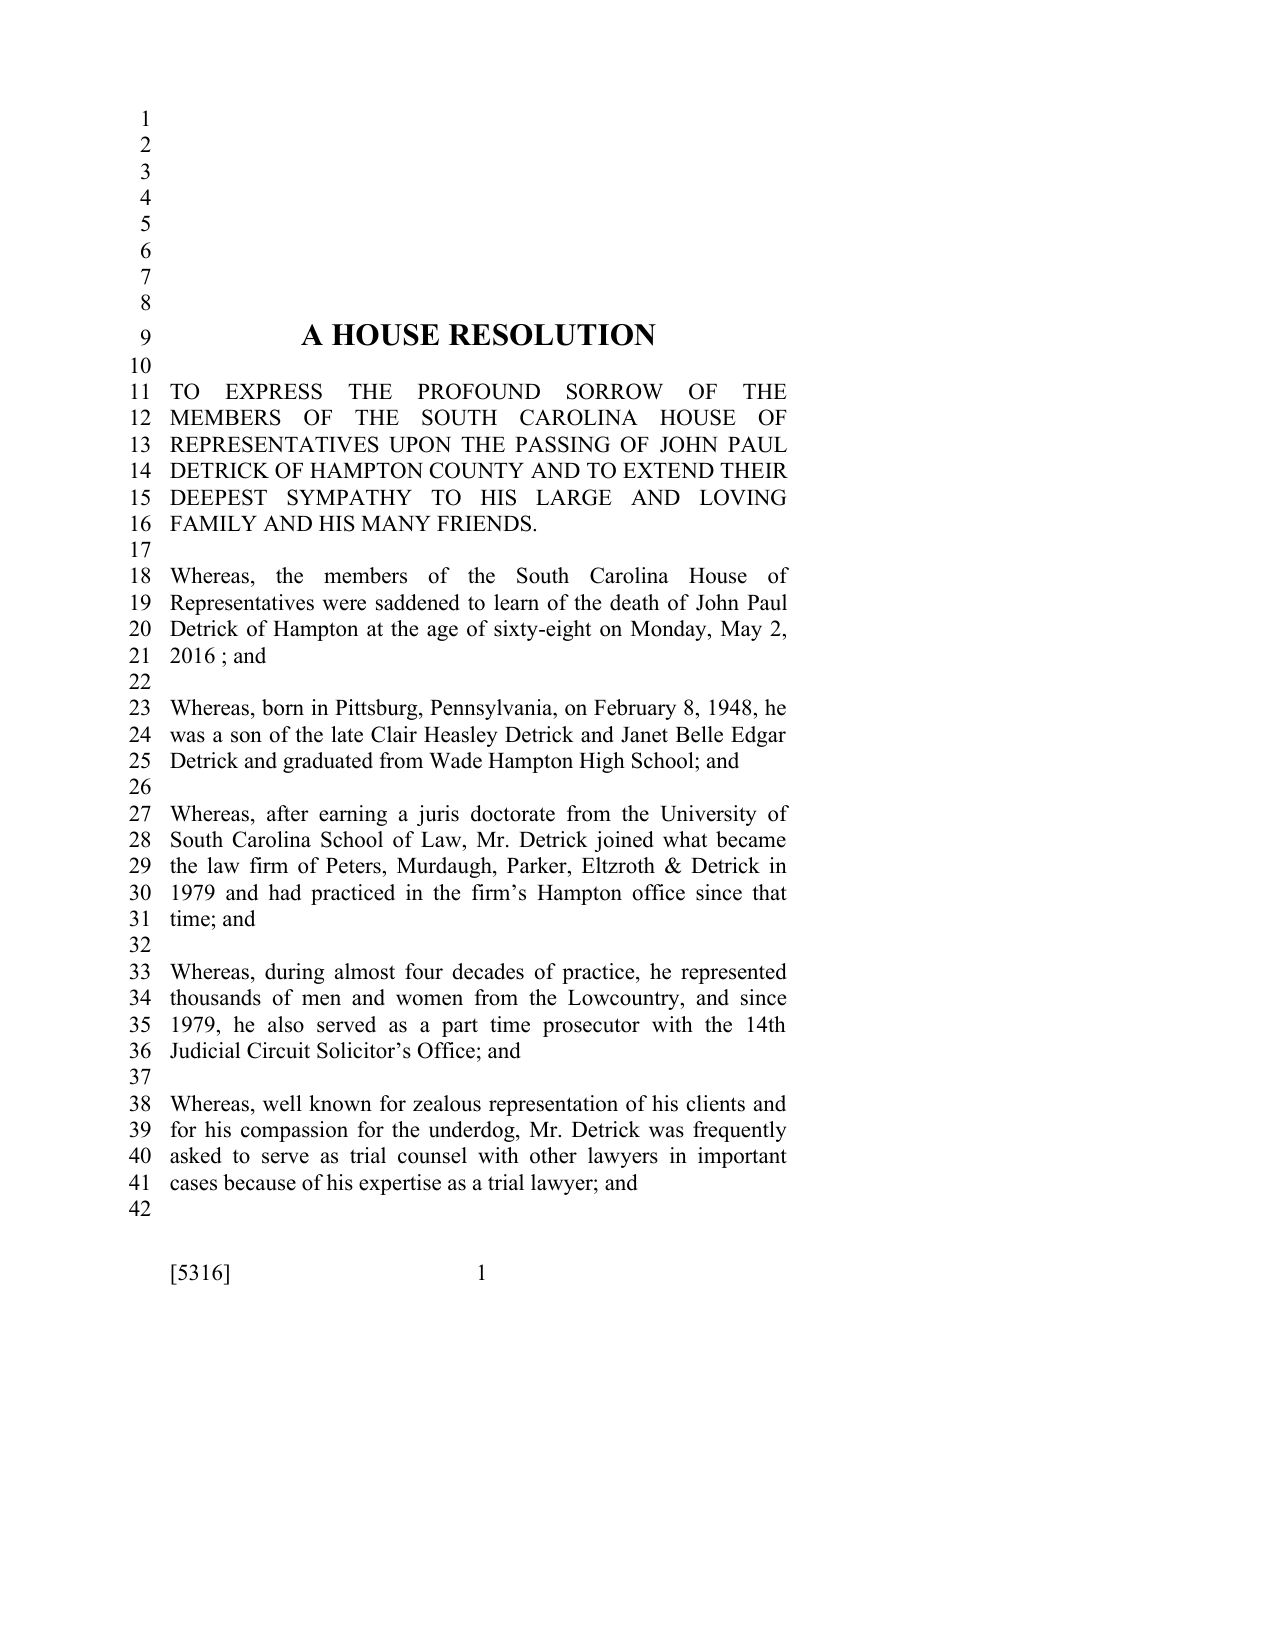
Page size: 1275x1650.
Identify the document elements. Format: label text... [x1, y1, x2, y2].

text Whereas, during almost four decades of practice, he represented thousands of men and women from the Lowcountry, and since 1979, he also served as a part time prosecutor with the 14th Judicial Circuit Solicitor’s Office; and [169, 958, 787, 1063]
text Whereas, the members of the South Carolina House of Representatives were saddened to learn of the death of John Paul Detrick of Hampton at the age of sixty-eight on Monday, May 2, 2016 ; and [169, 563, 787, 668]
text A HOUSE RESOLUTION [169, 316, 787, 352]
text Whereas, born in Pittsburg, Pennsylvania, on February 8, 1948, he was a son of the late Clair Heasley Detrick and Janet Belle Edgar Detrick and graduated from Wade Hampton High School; and [169, 694, 787, 773]
text Whereas, after earning a juris doctorate from the University of South Carolina School of Law, Mr. Detrick joined what became the law firm of Peters, Murdaugh, Parker, Eltzroth & Detrick in 1979 and had practiced in the firm’s Hampton office since that time; and [169, 800, 787, 932]
text TO EXPRESS THE PROFOUND SORROW OF THE MEMBERS OF THE SOUTH CAROLINA HOUSE OF REPRESENTATIVES UPON THE PASSING OF JOHN PAUL DETRICK OF HAMPTON COUNTY AND TO EXTEND THEIR DEEPEST SYMPATHY TO HIS LARGE AND LOVING FAMILY AND HIS MANY FRIENDS. [169, 378, 787, 536]
text Whereas, well known for zealous representation of his clients and for his compassion for the underdog, Mr. Detrick was frequently asked to serve as trial counsel with other lawyers in important cases because of his expertise as a trial lawyer; and [169, 1090, 787, 1195]
